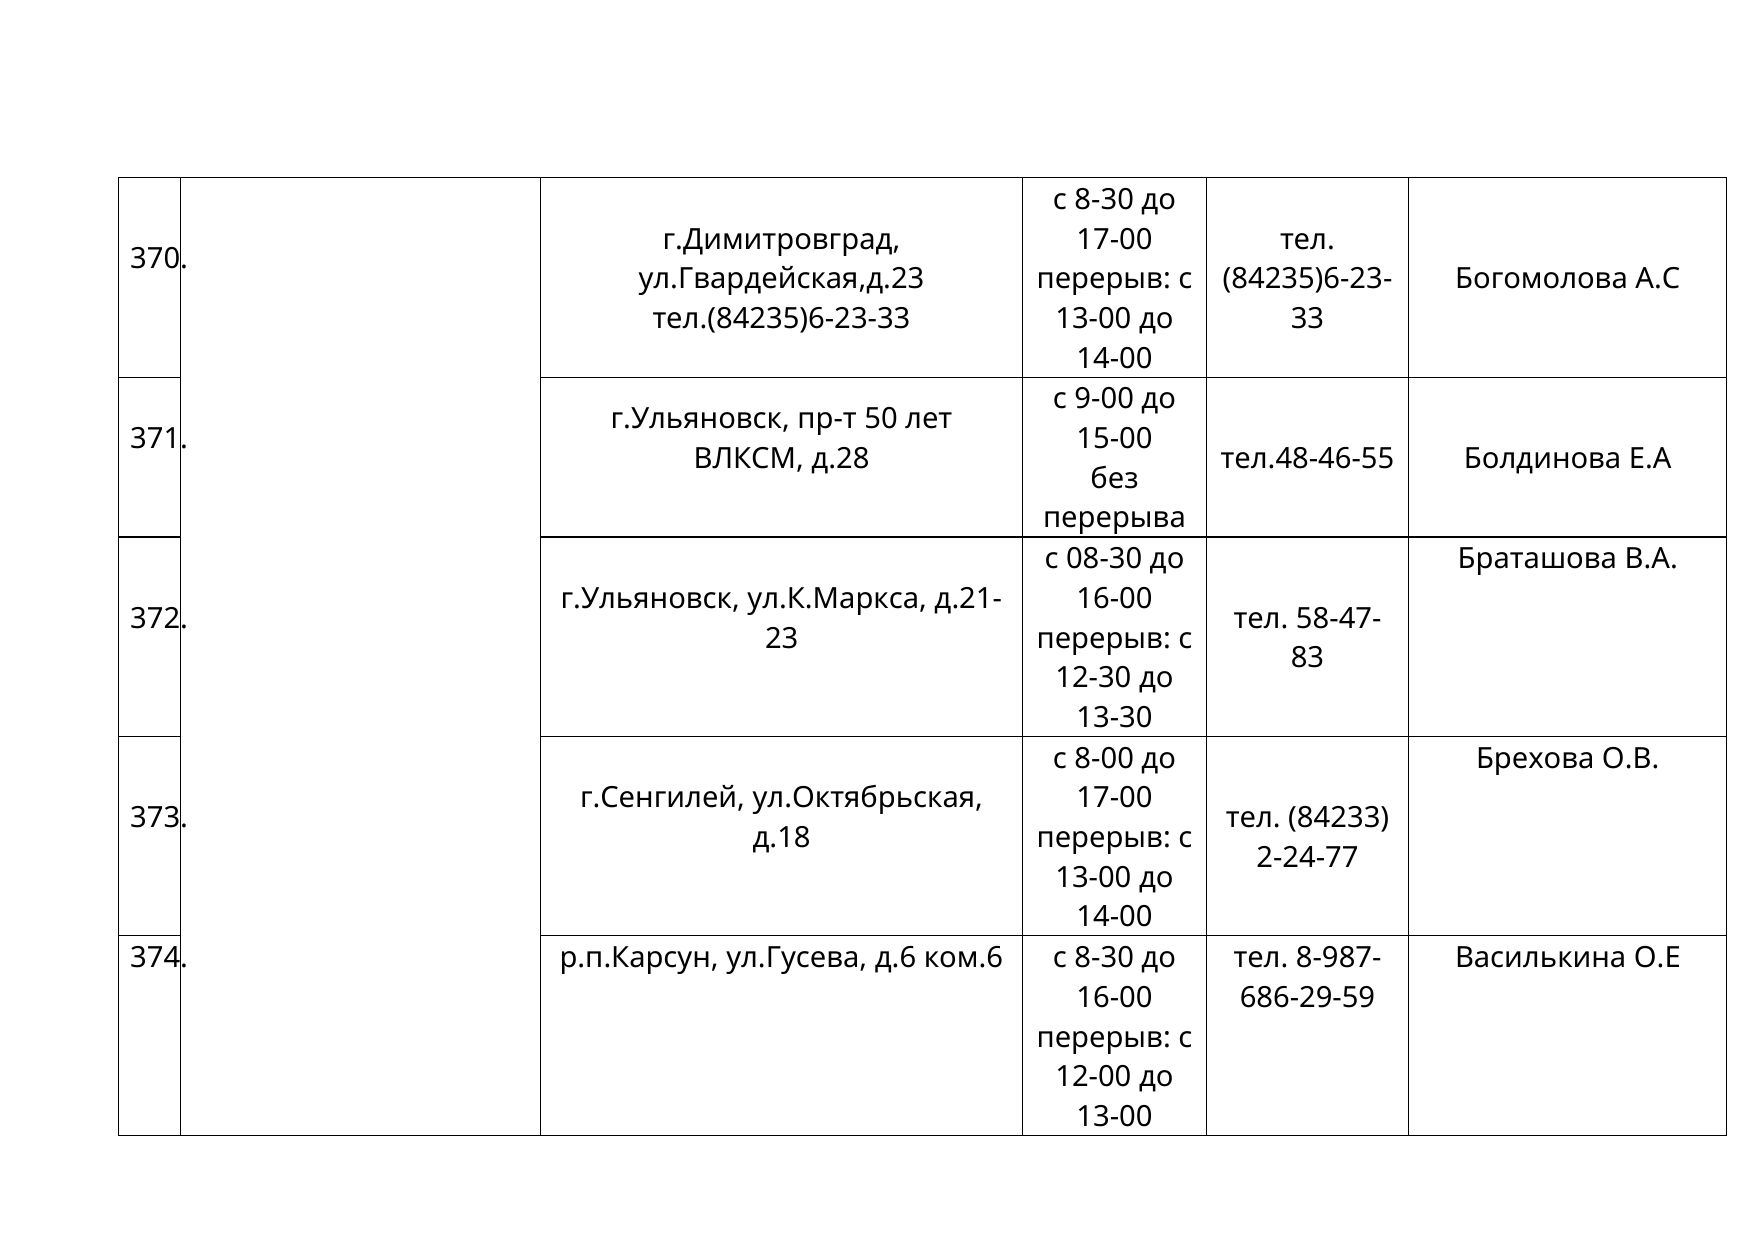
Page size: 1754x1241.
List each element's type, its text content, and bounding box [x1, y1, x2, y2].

table_cell с 8-30 до 17-00 перерыв: с 13-00 до 14-00 [1023, 178, 1206, 377]
table_cell г.Ульяновск, ул.К.Маркса, д.21-23 [541, 538, 1022, 736]
table_cell р.п.Карсун, ул.Гусева, д.6 ком.6 [541, 936, 1022, 1135]
table_cell [119, 178, 180, 377]
table_cell [119, 737, 180, 935]
table_cell [119, 538, 180, 736]
table_cell тел.(84235)6-23-33 [1207, 178, 1408, 377]
table_cell [119, 378, 180, 536]
table_cell Болдинова Е.А [1409, 378, 1726, 536]
table_cell г.Сенгилей, ул.Октябрьская, д.18 [541, 737, 1022, 935]
table_cell Василькина О.Е [1409, 936, 1726, 1135]
table_cell с 8-00 до 17-00 перерыв: с 13-00 до 14-00 [1023, 737, 1206, 935]
table_cell [119, 936, 180, 1135]
table_cell с 08-30 до 16-00 перерыв: с 12-30 до 13-30 [1023, 538, 1206, 736]
table_cell тел. 8-987-686-29-59 [1207, 936, 1408, 1135]
table_cell Брехова О.В. [1409, 737, 1726, 935]
table_cell с 9-00 до 15-00 без перерыва [1023, 378, 1206, 536]
table_cell г.Ульяновск, пр-т 50 лет ВЛКСМ, д.28 [541, 378, 1022, 536]
table_cell Богомолова А.С [1409, 178, 1726, 377]
table_cell тел. (84233) 2-24-77 [1207, 737, 1408, 935]
table_cell тел. 58-47-83 [1207, 538, 1408, 736]
table_cell Браташова В.А. [1409, 538, 1726, 736]
table_cell с 8-30 до 16-00 перерыв: с 12-00 до 13-00 [1023, 936, 1206, 1135]
table_cell г.Димитровград, ул.Гвардейская,д.23 тел.(84235)6-23-33 [541, 178, 1022, 377]
table_cell тел.48-46-55 [1207, 378, 1408, 536]
